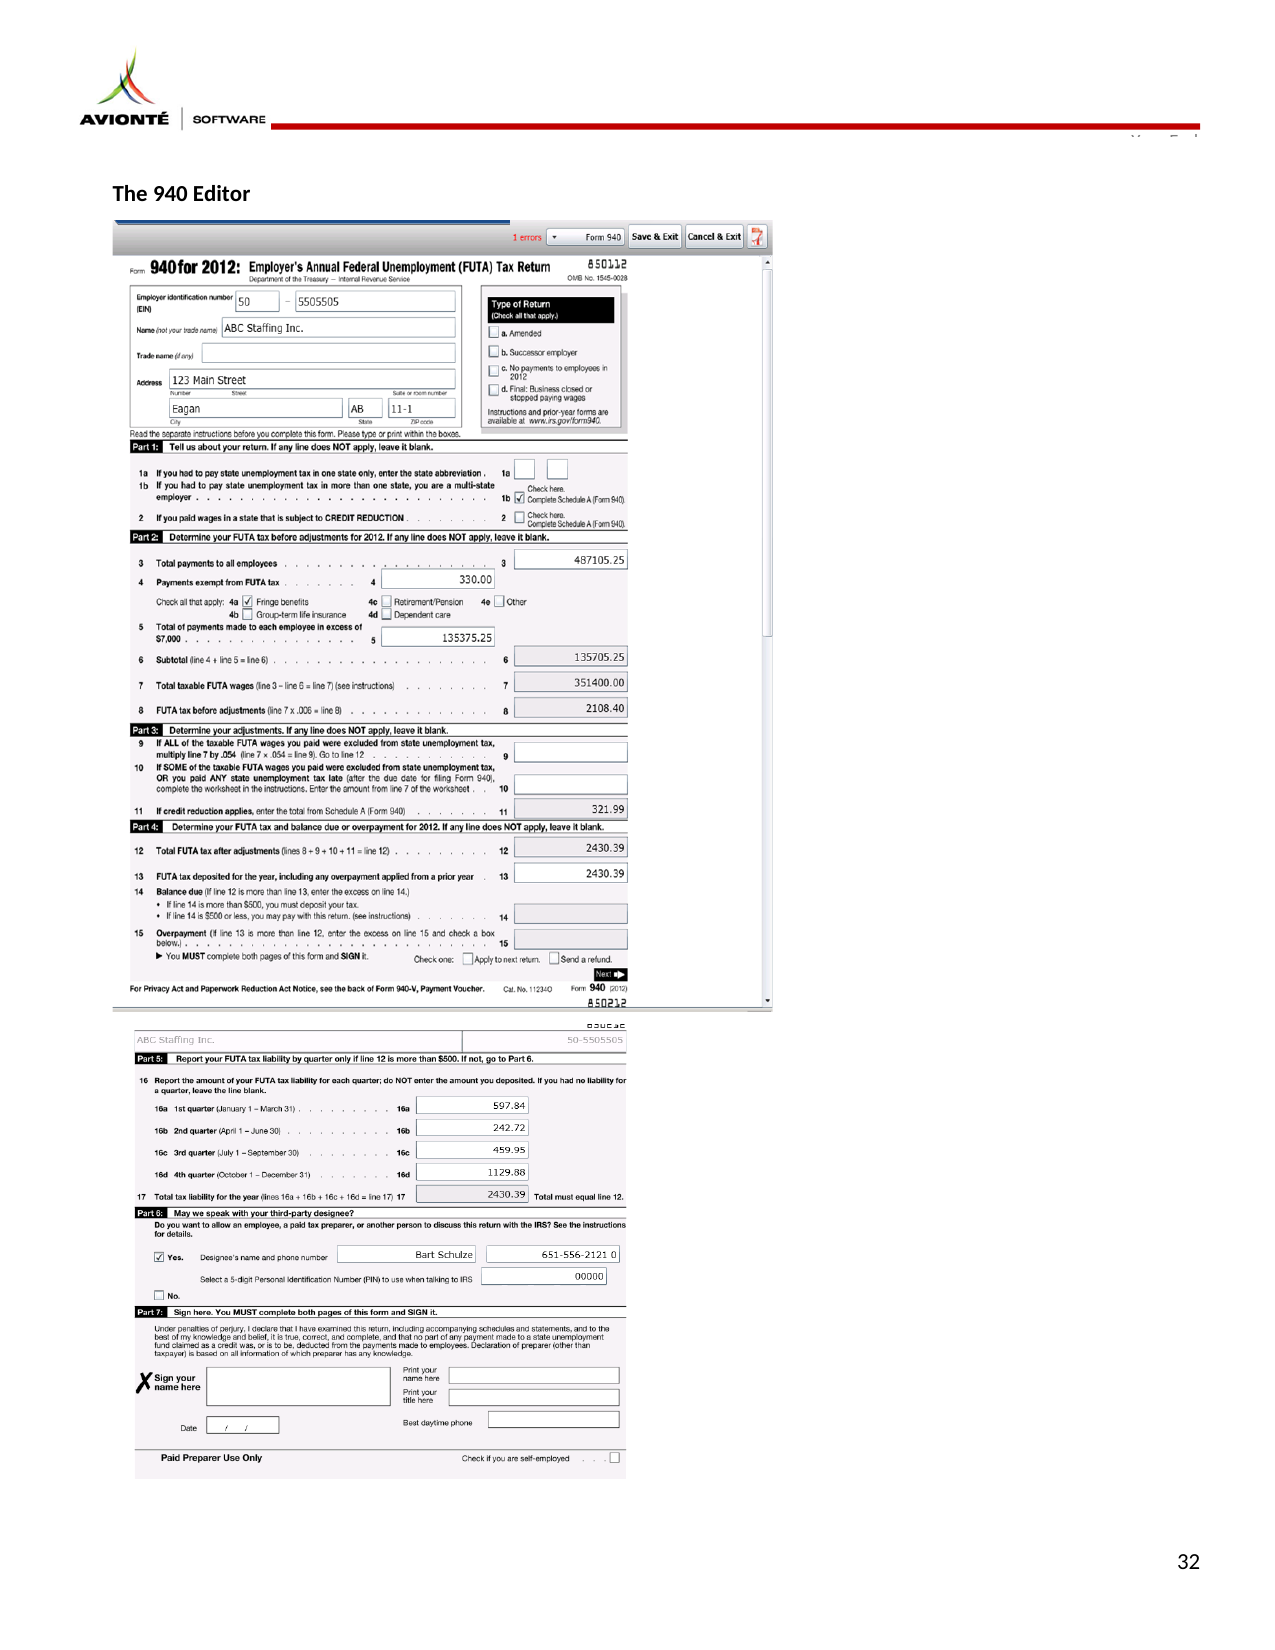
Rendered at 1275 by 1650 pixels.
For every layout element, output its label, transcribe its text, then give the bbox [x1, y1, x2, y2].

picture [112, 1024, 639, 1479]
picture [70, 43, 271, 130]
picture [112, 220, 773, 1012]
text The 940 Editor [112, 179, 1162, 207]
